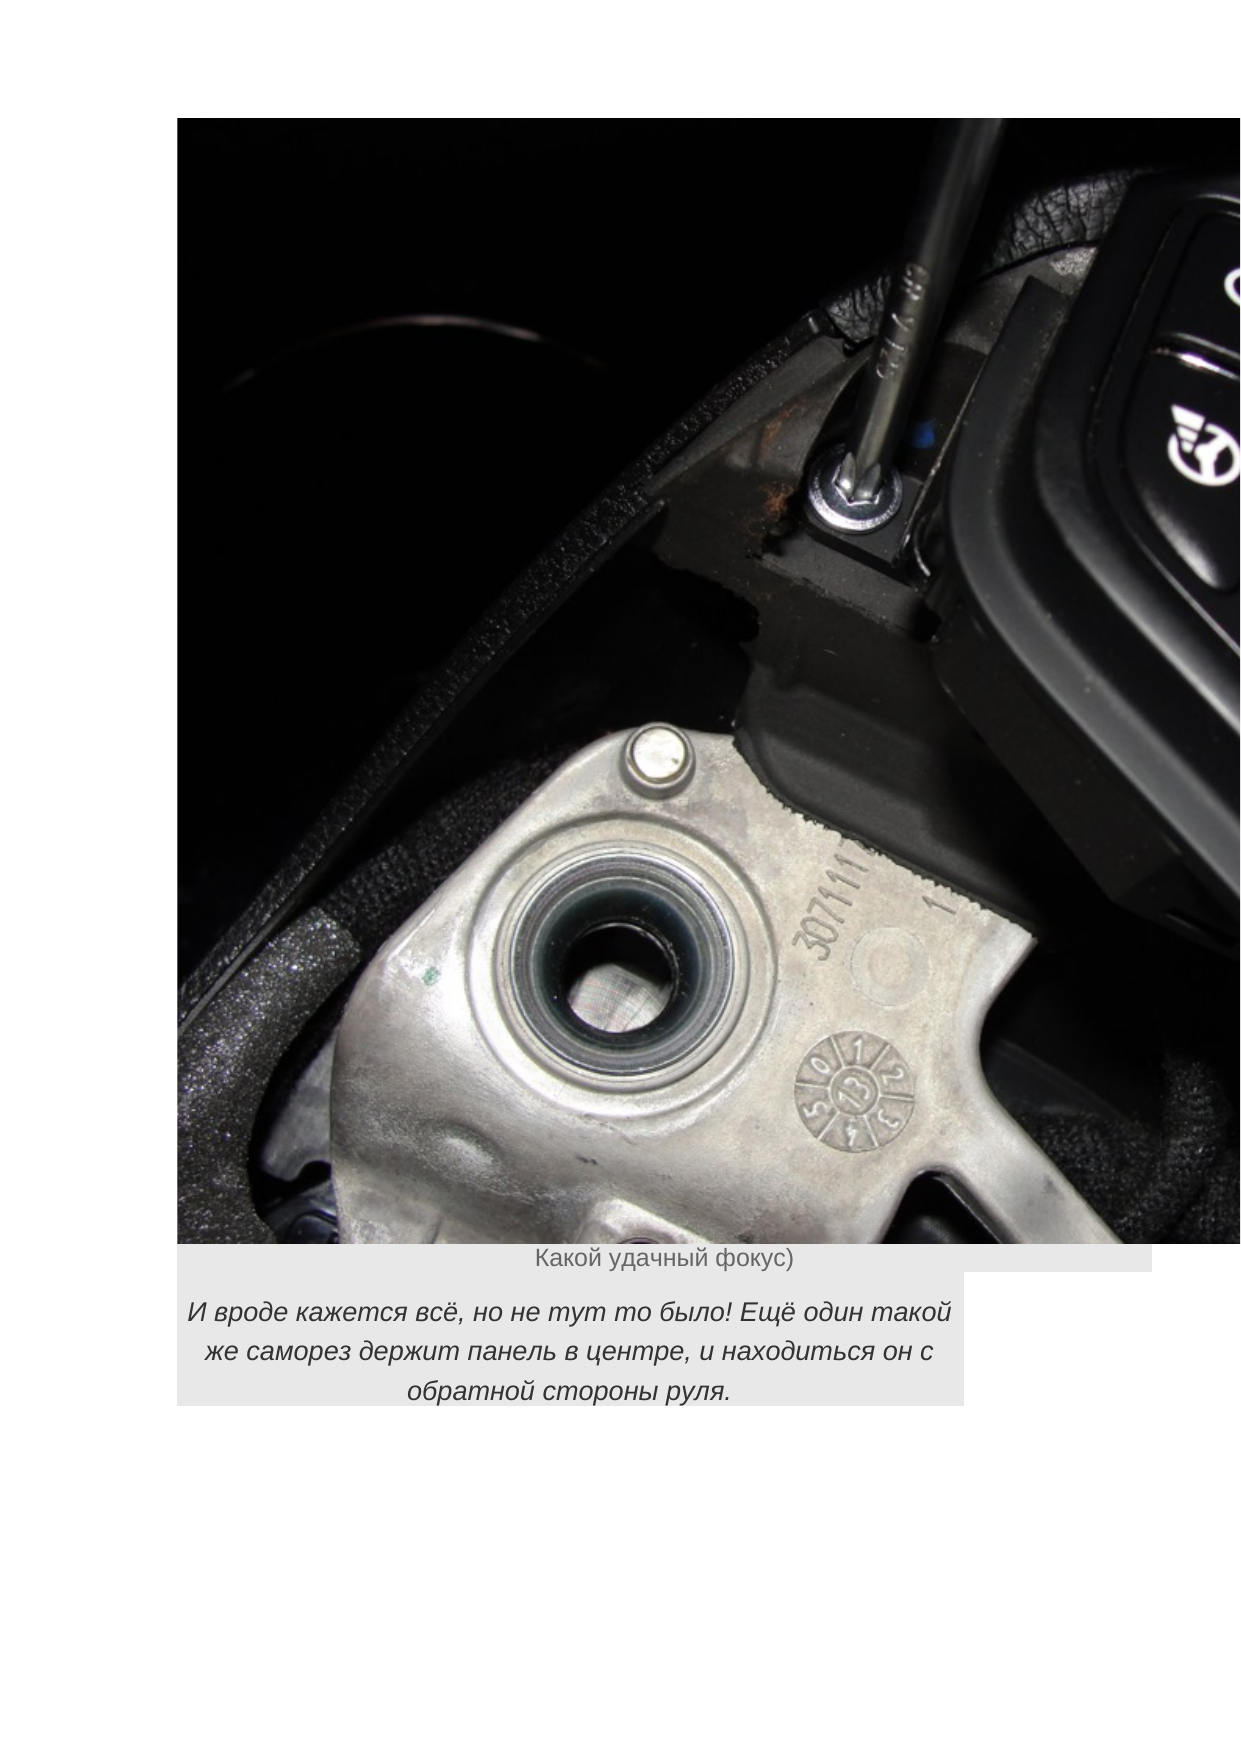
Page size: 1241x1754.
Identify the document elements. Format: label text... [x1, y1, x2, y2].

picture [177, 118, 1241, 1244]
text И вроде кажется всё, но не тут то было! Ещё один такой же саморез держит панель в центре, и находиться он с обратной стороны руля. [177, 1288, 964, 1406]
text Какой удачный фокус) [177, 1244, 1152, 1272]
